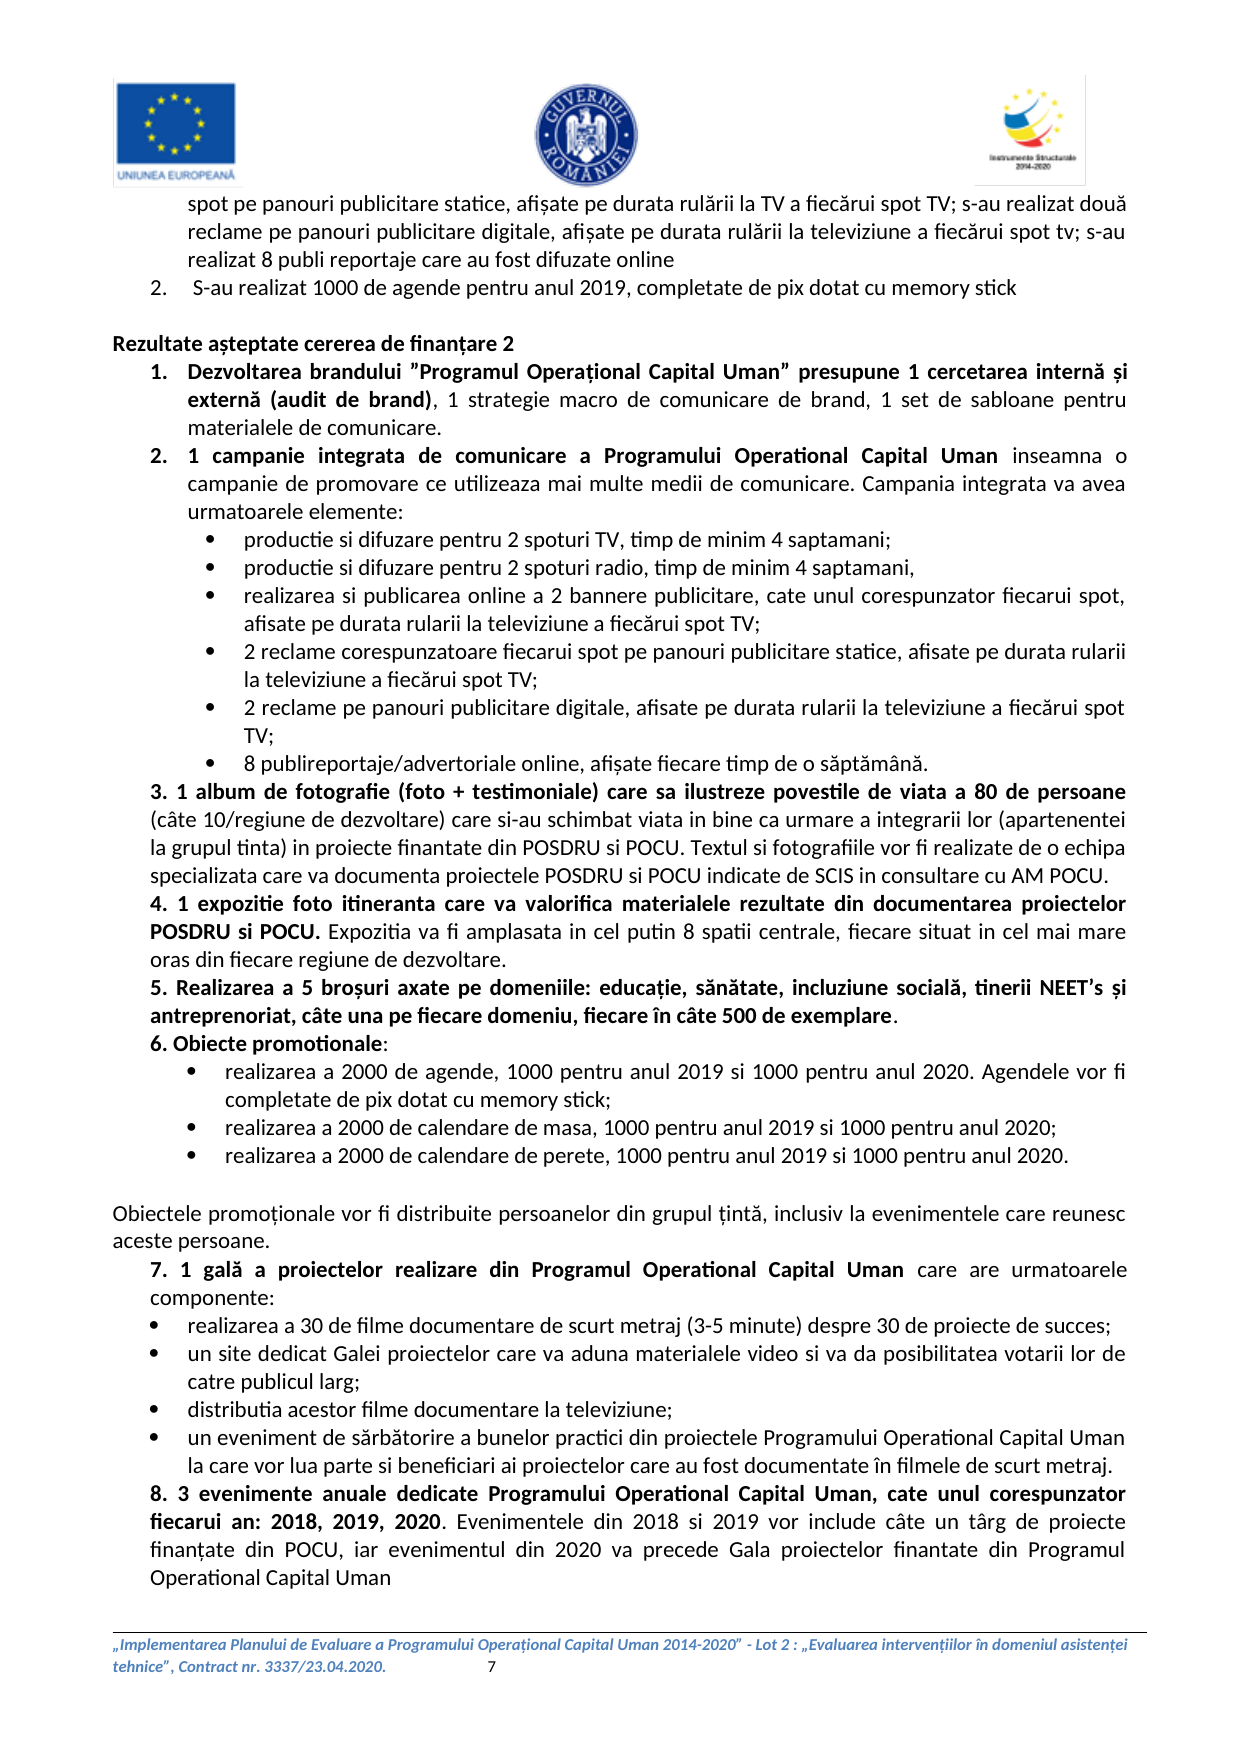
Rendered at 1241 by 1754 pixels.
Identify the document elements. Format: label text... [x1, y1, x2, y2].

list S-au realizat 1000 de agende pentru anul 2019, completate de pix dotat cu memory stick [150, 273, 1128, 301]
list 8 publireportaje/advertoriale online, afişate fiecare timp de o săptămână. [206, 749, 1128, 777]
list 8. 3 evenimente anuale dedicate Programului Operational Capital Uman, cate unul corespunzator fiecarui an: 2018, 2019, 2020. Evenimentele din 2018 si 2019 vor include câte un târg de proiecte finanţate din POCU, iar evenimentul din 2020 va precede Gala proiectelor finantate din Programul Operational Capital Uman [150, 1479, 1128, 1591]
list productie si difuzare pentru 2 spoturi TV, timp de minim 4 saptamani; [206, 525, 1128, 553]
text 5. Realizarea a 5 broşuri axate pe domeniile: educaţie, sănătate, incluziune socială, tinerii NEET’s şi antreprenoriat, câte una pe fiecare domeniu, fiecare în câte 500 de exemplare. [150, 973, 1128, 1029]
list realizarea a 30 de filme documentare de scurt metraj (3-5 minute) despre 30 de proiecte de succes; [150, 1311, 1128, 1339]
picture [974, 75, 1089, 189]
picture [112, 78, 244, 189]
list un site dedicat Galei proiectelor care va aduna materialele video si va da posibilitatea votarii lor de catre publicul larg; [150, 1339, 1128, 1395]
list 1 campanie integrata de comunicare a Programului Operational Capital Uman inseamna o campanie de promovare ce utilizeaza mai multe medii de comunicare. Campania integrata va avea urmatoarele elemente: [150, 441, 1128, 525]
list productie si difuzare pentru 2 spoturi radio, timp de minim 4 saptamani, [206, 553, 1128, 581]
text 6. Obiecte promotionale: [150, 1029, 1128, 1057]
text Rezultate așteptate cererea de finanțare 2 [112, 329, 1128, 357]
picture [533, 83, 644, 189]
list realizarea a 2000 de agende, 1000 pentru anul 2019 si 1000 pentru anul 2020. Agendele vor fi completate de pix dotat cu memory stick; [187, 1057, 1128, 1113]
list 7. 1 gală a proiectelor realizare din Programul Operational Capital Uman care are urmatoarele componente: [150, 1255, 1128, 1311]
list Obiectele promoţionale vor fi distribuite persoanelor din grupul ţintă, inclusiv la evenimentele care reunesc aceste persoane. [112, 1199, 1128, 1255]
text 4. 1 expozitie foto itineranta care va valorifica materialele rezultate din documentarea proiectelor POSDRU si POCU. Expozitia va fi amplasata in cel putin 8 spatii centrale, fiecare situat in cel mai mare oras din fiecare regiune de dezvoltare. [150, 889, 1128, 973]
text 3. 1 album de fotografie (foto + testimoniale) care sa ilustreze povestile de viata a 80 de persoane (câte 10/regiune de dezvoltare) care si-au schimbat viata in bine ca urmare a integrarii lor (apartenentei la grupul tinta) in proiecte finantate din POSDRU si POCU. Textul si fotografiile vor fi realizate de o echipa specializata care va documenta proiectele POSDRU si POCU indicate de SCIS in consultare cu AM POCU. [150, 777, 1128, 889]
list distributia acestor filme documentare la televiziune; [150, 1395, 1128, 1423]
list realizarea a 2000 de calendare de perete, 1000 pentru anul 2019 si 1000 pentru anul 2020. [187, 1141, 1128, 1169]
list Dezvoltarea brandului ”Programul Operaţional Capital Uman” presupune 1 cercetarea internă şi externă (audit de brand), 1 strategie macro de comunicare de brand, 1 set de sabloane pentru materialele de comunicare. [150, 357, 1128, 441]
list realizarea a 2000 de calendare de masa, 1000 pentru anul 2019 si 1000 pentru anul 2020; [187, 1113, 1128, 1141]
list realizarea si publicarea online a 2 bannere publicitare, cate unul corespunzator fiecarui spot, afisate pe durata rularii la televiziune a fiecărui spot TV; [206, 581, 1128, 637]
list 2 reclame corespunzatoare fiecarui spot pe panouri publicitare statice, afisate pe durata rularii la televiziune a fiecărui spot TV; [206, 637, 1128, 693]
list 2 reclame pe panouri publicitare digitale, afisate pe durata rularii la televiziune a fiecărui spot TV; [206, 693, 1128, 749]
list un eveniment de sărbătorire a bunelor practici din proiectele Programului Operational Capital Uman la care vor lua parte si beneficiari ai proiectelor care au fost documentate în filmele de scurt metraj. [150, 1423, 1128, 1479]
